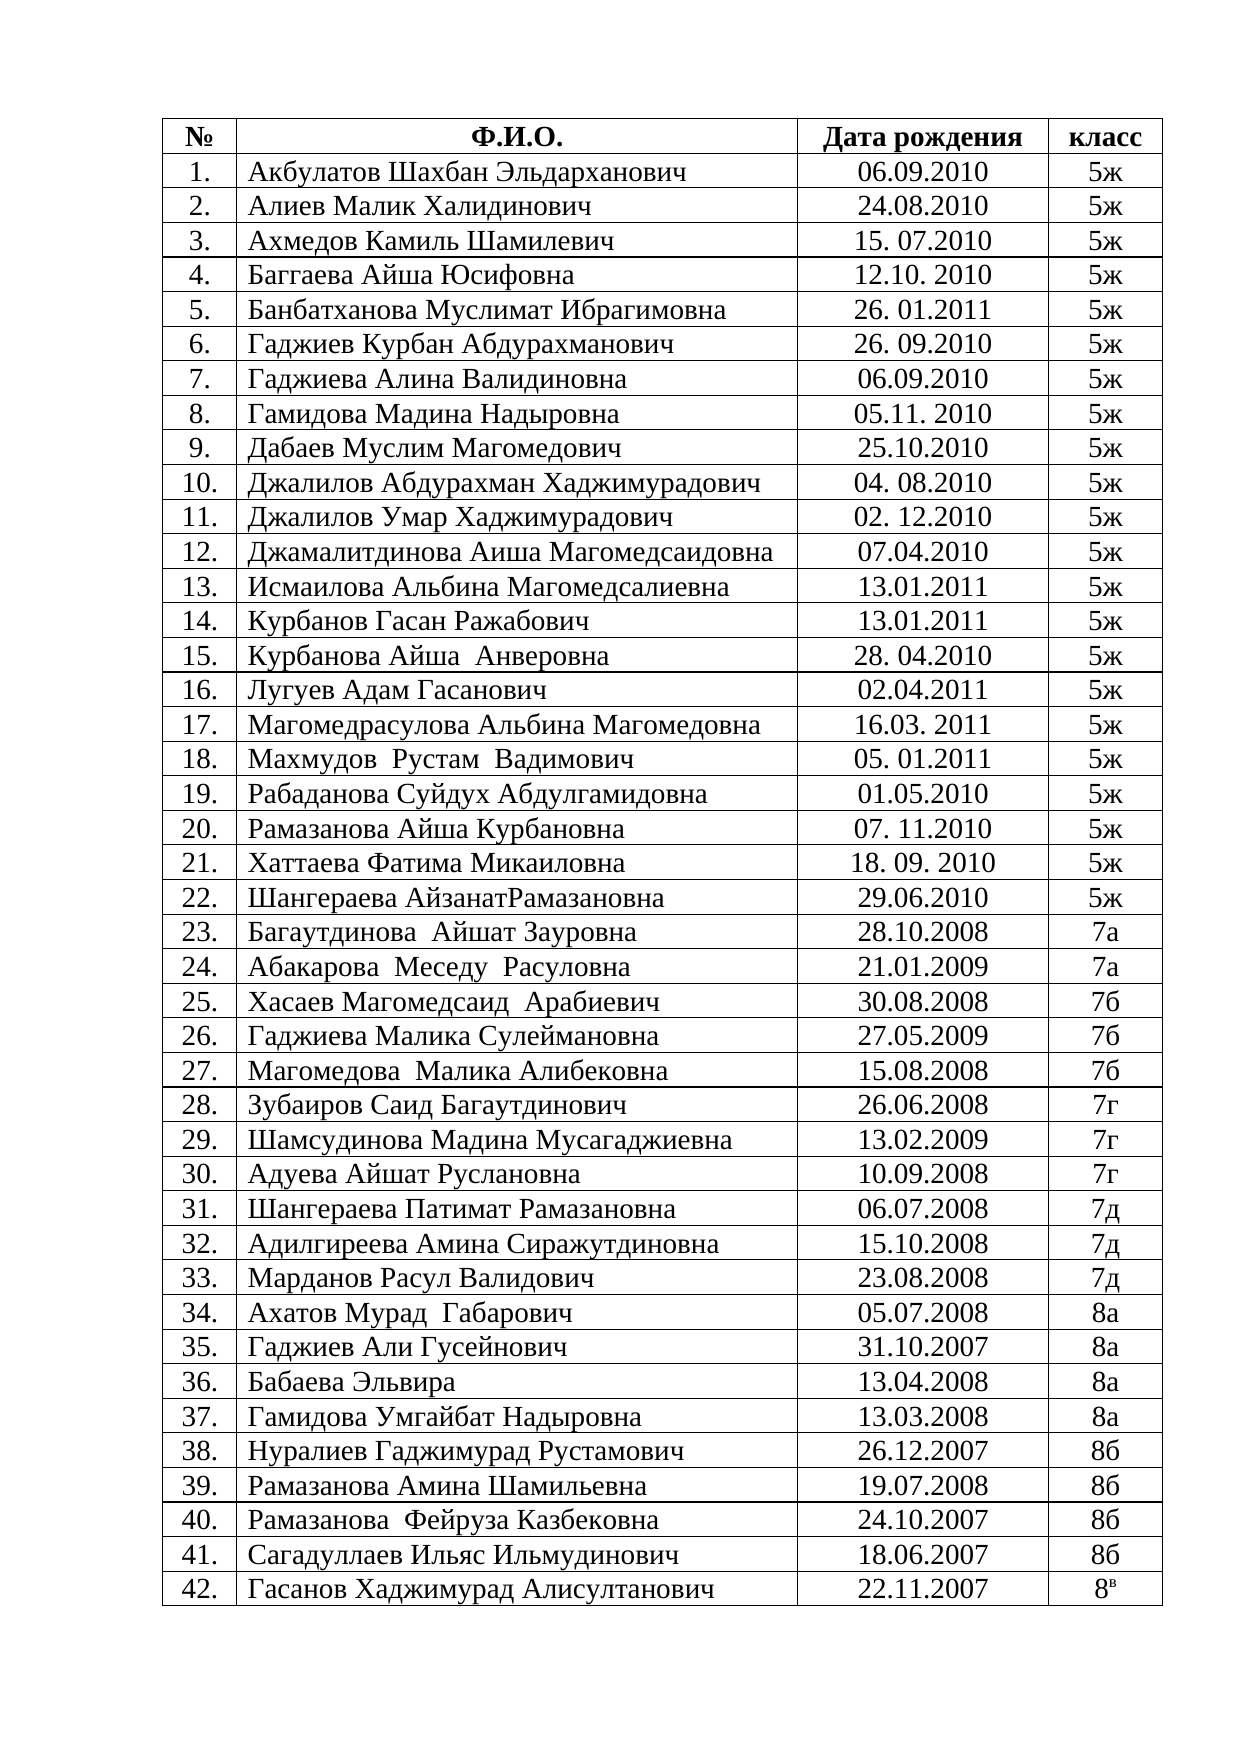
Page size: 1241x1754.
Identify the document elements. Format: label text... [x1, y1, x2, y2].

table_cell Джалилов Абдурахман Хаджимурадович [237, 465, 797, 498]
table_cell [163, 534, 236, 568]
table_cell Махмудов Рустам Вадимович [237, 742, 797, 775]
table_cell 5ж [1049, 361, 1162, 395]
table_cell [163, 1330, 236, 1363]
table_cell [163, 1433, 236, 1467]
table_cell 15.08.2008 [798, 1053, 1048, 1086]
table_cell 7г [1049, 1157, 1162, 1190]
table_cell [163, 845, 236, 879]
table_cell 07. 11.2010 [798, 811, 1048, 844]
table_cell Рамазанова Фейруза Казбековна [237, 1503, 797, 1536]
table_cell 7г [1049, 1122, 1162, 1156]
table_cell 7д [1049, 1226, 1162, 1259]
table_cell [163, 1537, 236, 1571]
table_cell [163, 1468, 236, 1501]
table_header класс [1049, 119, 1162, 153]
table_cell Магомедова Малика Алибековна [237, 1053, 797, 1086]
table_cell 13.04.2008 [798, 1364, 1048, 1398]
table_cell [163, 915, 236, 948]
table_cell 5ж [1049, 673, 1162, 706]
table_cell 15. 07.2010 [798, 223, 1048, 256]
table_cell 5ж [1049, 430, 1162, 464]
table_cell Дабаев Муслим Магомедович [237, 430, 797, 464]
table_cell Рабаданова Суйдух Абдулгамидовна [237, 776, 797, 810]
table_cell Гаджиева Малика Сулеймановна [237, 1018, 797, 1052]
table_cell 5ж [1049, 223, 1162, 256]
table_cell 30.08.2008 [798, 984, 1048, 1017]
table_cell Курбанова Айша Анверовна [237, 638, 797, 671]
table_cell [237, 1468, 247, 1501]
table_cell [163, 258, 236, 291]
table_cell [163, 1295, 236, 1328]
table_cell [163, 465, 236, 498]
table_cell 01.05.2010 [798, 776, 1048, 810]
table_cell Баггаева Айша Юсифовна [237, 258, 797, 291]
table_cell Адилгиреева Амина Сиражутдиновна [237, 1226, 797, 1259]
table_cell 21.01.2009 [798, 949, 1048, 983]
table_cell 24.08.2010 [798, 188, 1048, 222]
table_cell Гамидова Умгайбат Надыровна [237, 1399, 797, 1432]
table_cell 5ж [1049, 811, 1162, 844]
table_cell [163, 361, 236, 395]
table_cell 18.06.2007 [798, 1537, 1048, 1571]
table_cell [163, 327, 236, 360]
table_cell 10.09.2008 [798, 1157, 1048, 1190]
table_cell [163, 1018, 236, 1052]
table_cell 15.10.2008 [798, 1226, 1048, 1259]
table_cell 5ж [1049, 569, 1162, 602]
table_cell 7д [1049, 1191, 1162, 1225]
table_cell 12.10. 2010 [798, 258, 1048, 291]
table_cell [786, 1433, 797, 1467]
table_cell 13.01.2011 [798, 603, 1048, 637]
table_cell Ахатов Мурад Габарович [237, 1295, 797, 1328]
table_cell Сагадуллаев Ильяс Ильмудинович [237, 1537, 797, 1571]
table_cell 23.08.2008 [798, 1260, 1048, 1294]
table_cell Зубаиров Саид Багаутдинович [237, 1088, 797, 1121]
table_cell 7б [1049, 984, 1162, 1017]
table_cell Шангераева АйзанатРамазановна [237, 880, 797, 913]
table_cell 28. 04.2010 [798, 638, 1048, 671]
table_cell 5ж [1049, 880, 1162, 913]
table_cell 5ж [1049, 465, 1162, 498]
table_cell Курбанов Гасан Ражабович [237, 603, 797, 637]
table_cell 8б [1049, 1503, 1162, 1536]
table_cell [163, 1053, 236, 1086]
table_cell [163, 1157, 236, 1190]
table_cell [163, 1122, 236, 1156]
table_cell Гаджиев Али Гусейнович [237, 1330, 797, 1363]
table_cell Гаджиев Курбан Абдурахманович [237, 327, 797, 360]
table_cell Багаутдинова Айшат Зауровна [237, 915, 797, 948]
table_cell 8б [1049, 1468, 1162, 1501]
table_cell [163, 880, 236, 913]
table_cell 5ж [1049, 707, 1162, 741]
table_cell [163, 188, 236, 222]
table_cell 13.02.2009 [798, 1122, 1048, 1156]
table_cell 8б [1049, 1433, 1162, 1467]
table_cell Алиев Малик Халидинович [237, 188, 797, 222]
table_cell 26. 09.2010 [798, 327, 1048, 360]
table_cell 06.09.2010 [798, 154, 1048, 187]
table_cell [163, 949, 236, 983]
table_cell Ахмедов Камиль Шамилевич [237, 223, 797, 256]
table_cell 7г [1049, 1088, 1162, 1121]
table_cell [163, 1503, 236, 1536]
table_cell 26.06.2008 [798, 1088, 1048, 1121]
table_cell 05.11. 2010 [798, 396, 1048, 429]
table_cell 02. 12.2010 [798, 500, 1048, 533]
table_cell Магомедрасулова Альбина Магомедовна [237, 707, 797, 741]
table_cell 31.10.2007 [798, 1330, 1048, 1363]
table_cell [163, 707, 236, 741]
table_header Дата рождения [798, 119, 1048, 153]
table_cell 06.07.2008 [798, 1191, 1048, 1225]
table_cell [163, 500, 236, 533]
table_cell 05. 01.2011 [798, 742, 1048, 775]
table_cell Хаттаева Фатима Микаиловна [237, 845, 797, 879]
table_cell Гаджиева Алина Валидиновна [237, 361, 797, 395]
table_cell [163, 396, 236, 429]
table_cell 8а [1049, 1399, 1162, 1432]
table_cell Марданов Расул Валидович [237, 1260, 797, 1294]
table_cell 07.04.2010 [798, 534, 1048, 568]
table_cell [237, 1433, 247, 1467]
table_cell 5ж [1049, 742, 1162, 775]
table_cell 5ж [1049, 603, 1162, 637]
table_cell Джамалитдинова Аиша Магомедсаидовна [237, 534, 797, 568]
table_cell Шамсудинова Мадина Мусагаджиевна [237, 1122, 797, 1156]
table_cell 7а [1049, 915, 1162, 948]
table_cell 5ж [1049, 396, 1162, 429]
table_cell 28.10.2008 [798, 915, 1048, 948]
table_cell [163, 603, 236, 637]
table_cell 06.09.2010 [798, 361, 1048, 395]
table_cell 22.11.2007 [798, 1572, 1048, 1605]
table_cell [163, 569, 236, 602]
table_cell 13.01.2011 [798, 569, 1048, 602]
table_cell 5ж [1049, 327, 1162, 360]
table_cell Гамидова Мадина Надыровна [237, 396, 797, 429]
table_cell 5ж [1049, 534, 1162, 568]
table_cell 24.10.2007 [798, 1503, 1048, 1536]
table_cell [163, 638, 236, 671]
table_cell [163, 984, 236, 1017]
table_cell 18. 09. 2010 [798, 845, 1048, 879]
table_cell 27.05.2009 [798, 1018, 1048, 1052]
table_cell 7а [1049, 949, 1162, 983]
table_cell [163, 1364, 236, 1398]
table_cell 5ж [1049, 188, 1162, 222]
table_cell 25.10.2010 [798, 430, 1048, 464]
table_cell 5ж [1049, 258, 1162, 291]
table_cell [163, 223, 236, 256]
table_cell [163, 154, 236, 187]
table_cell [163, 673, 236, 706]
table_cell [163, 1260, 236, 1294]
table_cell [163, 811, 236, 844]
table_cell 8а [1049, 1295, 1162, 1328]
table_cell 5ж [1049, 292, 1162, 326]
table_cell [163, 776, 236, 810]
table_cell [163, 1399, 236, 1432]
table_cell 5ж [1049, 845, 1162, 879]
table_cell Бабаева Эльвира [237, 1364, 797, 1398]
table_cell [163, 1572, 236, 1605]
table_cell 02.04.2011 [798, 673, 1048, 706]
table_cell Шангераева Патимат Рамазановна [237, 1191, 797, 1225]
table_cell [163, 742, 236, 775]
table_cell 8а [1049, 1330, 1162, 1363]
table_cell 29.06.2010 [798, 880, 1048, 913]
table_cell 7б [1049, 1018, 1162, 1052]
table_cell 8б [1049, 1537, 1162, 1571]
table_cell 8в [1049, 1572, 1162, 1605]
table_cell 13.03.2008 [798, 1399, 1048, 1432]
table_cell [163, 430, 236, 464]
table_cell 7б [1049, 1053, 1162, 1086]
table_cell [163, 292, 236, 326]
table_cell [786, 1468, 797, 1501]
table_cell 5ж [1049, 638, 1162, 671]
table_cell Хасаев Магомедсаид Арабиевич [237, 984, 797, 1017]
table_cell Джалилов Умар Хаджимурадович [237, 500, 797, 533]
table_header № [163, 119, 236, 153]
table_cell 8а [1049, 1364, 1162, 1398]
table_cell 04. 08.2010 [798, 465, 1048, 498]
table_cell Акбулатов Шахбан Эльдарханович [237, 154, 797, 187]
table_cell 5ж [1049, 154, 1162, 187]
table_cell Рамазанова Айша Курбановна [237, 811, 797, 844]
table_cell 5ж [1049, 776, 1162, 810]
table_cell 16.03. 2011 [798, 707, 1048, 741]
table_cell 7д [1049, 1260, 1162, 1294]
table_cell Лугуев Адам Гасанович [237, 673, 797, 706]
table_cell [163, 1226, 236, 1259]
table_cell 26. 01.2011 [798, 292, 1048, 326]
table_cell Гасанов Хаджимурад Алисултанович [237, 1572, 797, 1605]
table_cell Абакарова Меседу Расуловна [237, 949, 797, 983]
table_cell 5ж [1049, 500, 1162, 533]
table_header Ф.И.О. [237, 119, 797, 153]
table_cell Исмаилова Альбина Магомедсалиевна [237, 569, 797, 602]
table_cell [163, 1191, 236, 1225]
table_cell 05.07.2008 [798, 1295, 1048, 1328]
table_cell [163, 1088, 236, 1121]
table_cell Банбатханова Муслимат Ибрагимовна [237, 292, 797, 326]
table_cell Адуева Айшат Руслановна [237, 1157, 797, 1190]
